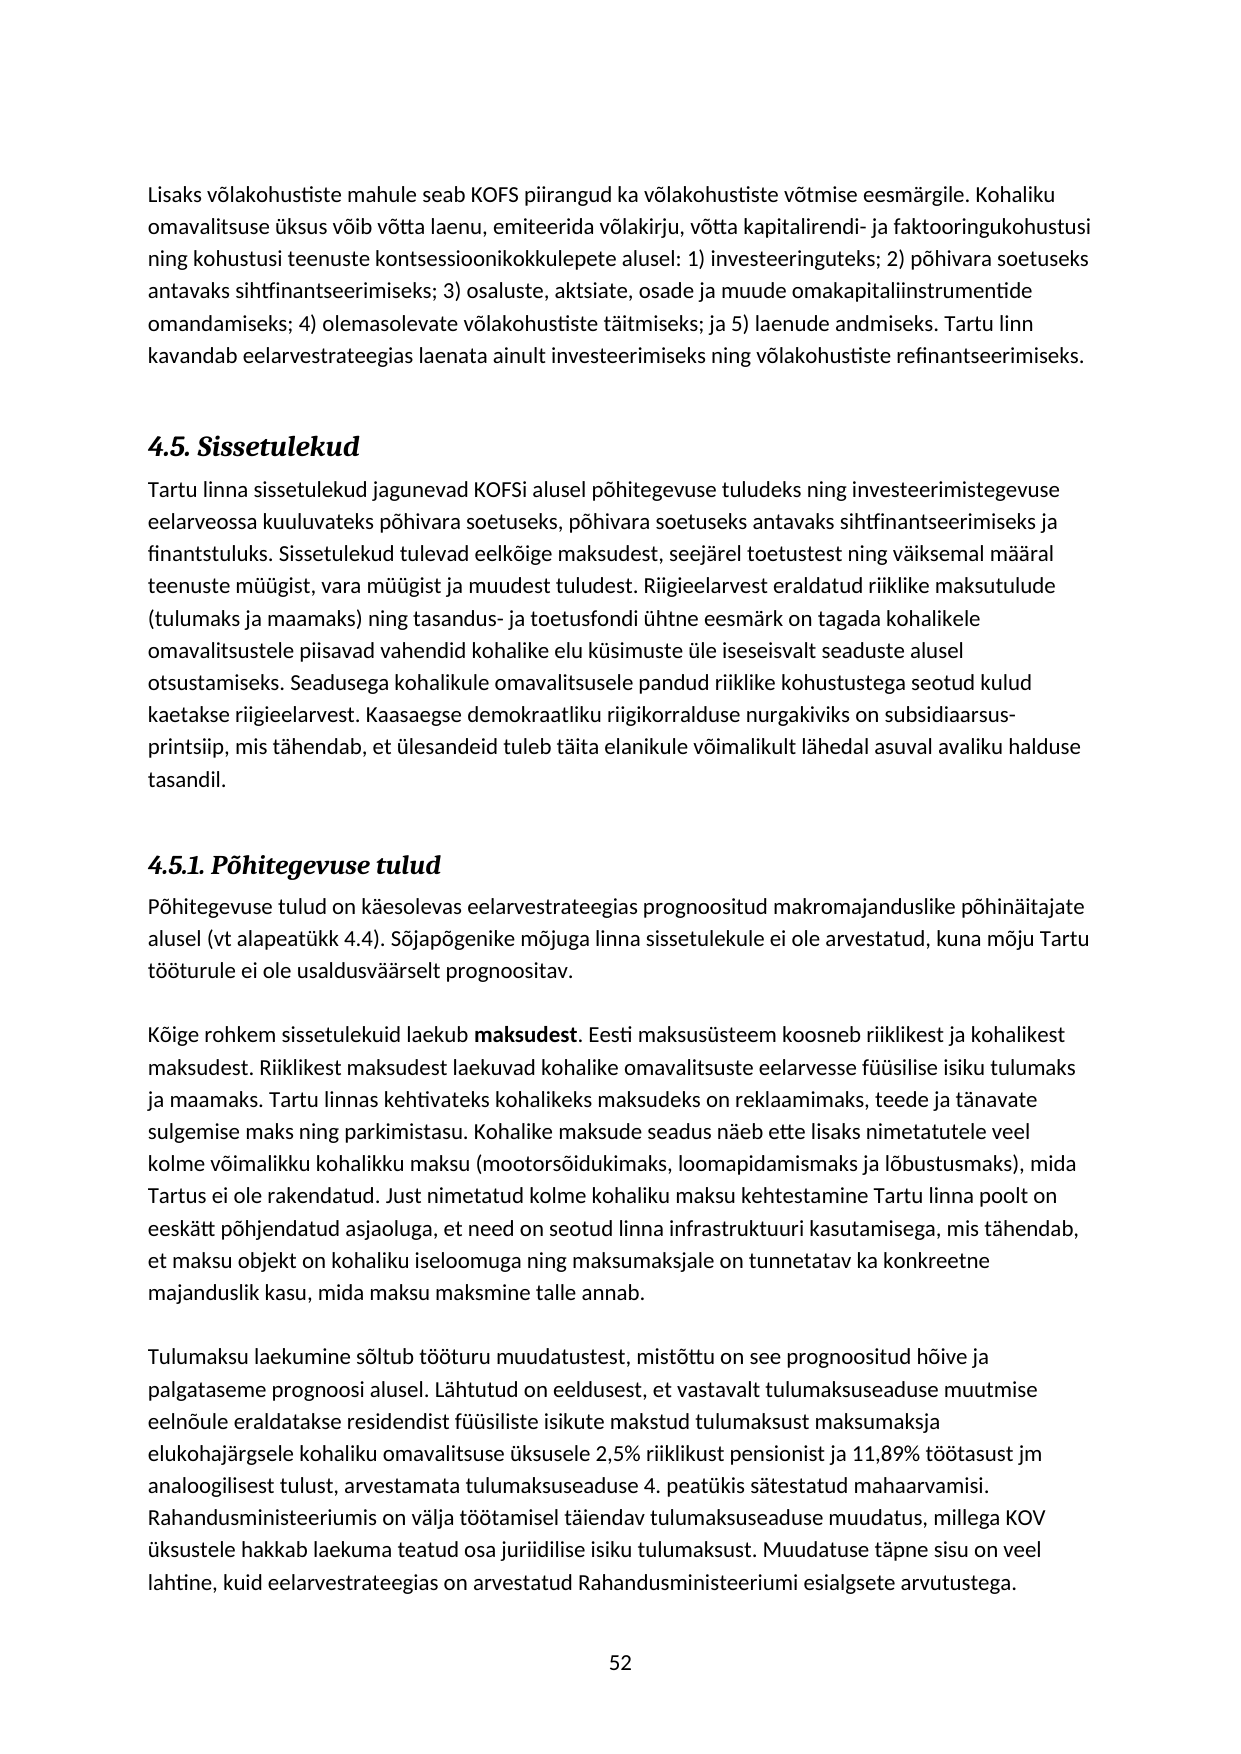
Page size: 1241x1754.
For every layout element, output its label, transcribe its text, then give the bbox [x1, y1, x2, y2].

text Põhitegevuse tulud on käesolevas eelarvestrateegias prognoositud makromajanduslike põhinäitajate alusel (vt alapeatükk 4.4). Sõjapõgenike mõjuga linna sissetulekule ei ole arvestatud, kuna mõju Tartu tööturule ei ole usaldusväärselt prognoositav. [148, 892, 1092, 984]
text Lisaks võlakohustiste mahule seab KOFS piirangud ka võlakohustiste võtmise eesmärgile. Kohaliku omavalitsuse üksus võib võtta laenu, emiteerida võlakirju, võtta kapitalirendi- ja faktooringukohustusi ning kohustusi teenuste kontsessioonikokkulepete alusel: 1) investeeringuteks; 2) põhivara soetuseks antavaks sihtfinantseerimiseks; 3) osaluste, aktsiate, osade ja muude omakapitaliinstrumentide omandamiseks; 4) olemasolevate võlakohustiste täitmiseks; ja 5) laenude andmiseks. Tartu linn kavandab eelarvestrateegias laenata ainult investeerimiseks ning võlakohustiste refinantseerimiseks. [148, 180, 1092, 369]
text Tulumaksu laekumine sõltub tööturu muudatustest, mistõttu on see prognoositud hõive ja palgataseme prognoosi alusel. Lähtutud on eeldusest, et vastavalt tulumaksuseaduse muutmise eelnõule eraldatakse residendist füüsiliste isikute makstud tulumaksust maksumaksja elukohajärgsele kohaliku omavalitsuse üksusele 2,5% riiklikust pensionist ja 11,89% töötasust jm analoogilisest tulust, arvestamata tulumaksuseaduse 4. peatükis sätestatud mahaarvamisi. Rahandusministeeriumis on välja töötamisel täiendav tulumaksuseaduse muudatus, millega KOV üksustele hakkab laekuma teatud osa juriidilise isiku tulumaksust. Muudatuse täpne sisu on veel lahtine, kuid eelarvestrateegias on arvestatud Rahandusministeeriumi esialgsete arvutustega. [148, 1342, 1092, 1596]
text Kõige rohkem sissetulekuid laekub maksudest. Eesti maksusüsteem koosneb riiklikest ja kohalikest maksudest. Riiklikest maksudest laekuvad kohalike omavalitsuste eelarvesse füüsilise isiku tulumaks ja maamaks. Tartu linnas kehtivateks kohalikeks maksudeks on reklaamimaks, teede ja tänavate sulgemise maks ning parkimistasu. Kohalike maksude seadus näeb ette lisaks nimetatutele veel kolme võimalikku kohalikku maksu (mootorsõidukimaks, loomapidamismaks ja lõbustusmaks), mida Tartus ei ole rakendatud. Just nimetatud kolme kohaliku maksu kehtestamine Tartu linna poolt on eeskätt põhjendatud asjaoluga, et need on seotud linna infrastruktuuri kasutamisega, mis tähendab, et maksu objekt on kohaliku iseloomuga ning maksumaksjale on tunnetatav ka konkreetne majanduslik kasu, mida maksu maksmine talle annab. [148, 1021, 1092, 1306]
subtitle 4.5. Sissetulekud [148, 430, 1092, 464]
text Tartu linna sissetulekud jagunevad KOFSi alusel põhitegevuse tuludeks ning investeerimistegevuse eelarveossa kuuluvateks põhivara soetuseks, põhivara soetuseks antavaks sihtfinantseerimiseks ja finantstuluks. Sissetulekud tulevad eelkõige maksudest, seejärel toetustest ning väiksemal määral teenuste müügist, vara müügist ja muudest tuludest. Riigieelarvest eraldatud riiklike maksutulude (tulumaks ja maamaks) ning tasandus- ja toetusfondi ühtne eesmärk on tagada kohalikele omavalitsustele piisavad vahendid kohalike elu küsimuste üle iseseisvalt seaduste alusel otsustamiseks. Seadusega kohalikule omavalitsusele pandud riiklike kohustustega seotud kulud kaetakse riigieelarvest. Kaasaegse demokraatliku riigikorralduse nurgakiviks on subsidiaarsus-printsiip, mis tähendab, et ülesandeid tuleb täita elanikule võimalikult lähedal asuval avaliku halduse tasandil. [148, 475, 1092, 793]
subtitle 4.5.1. Põhitegevuse tulud [148, 850, 1092, 881]
